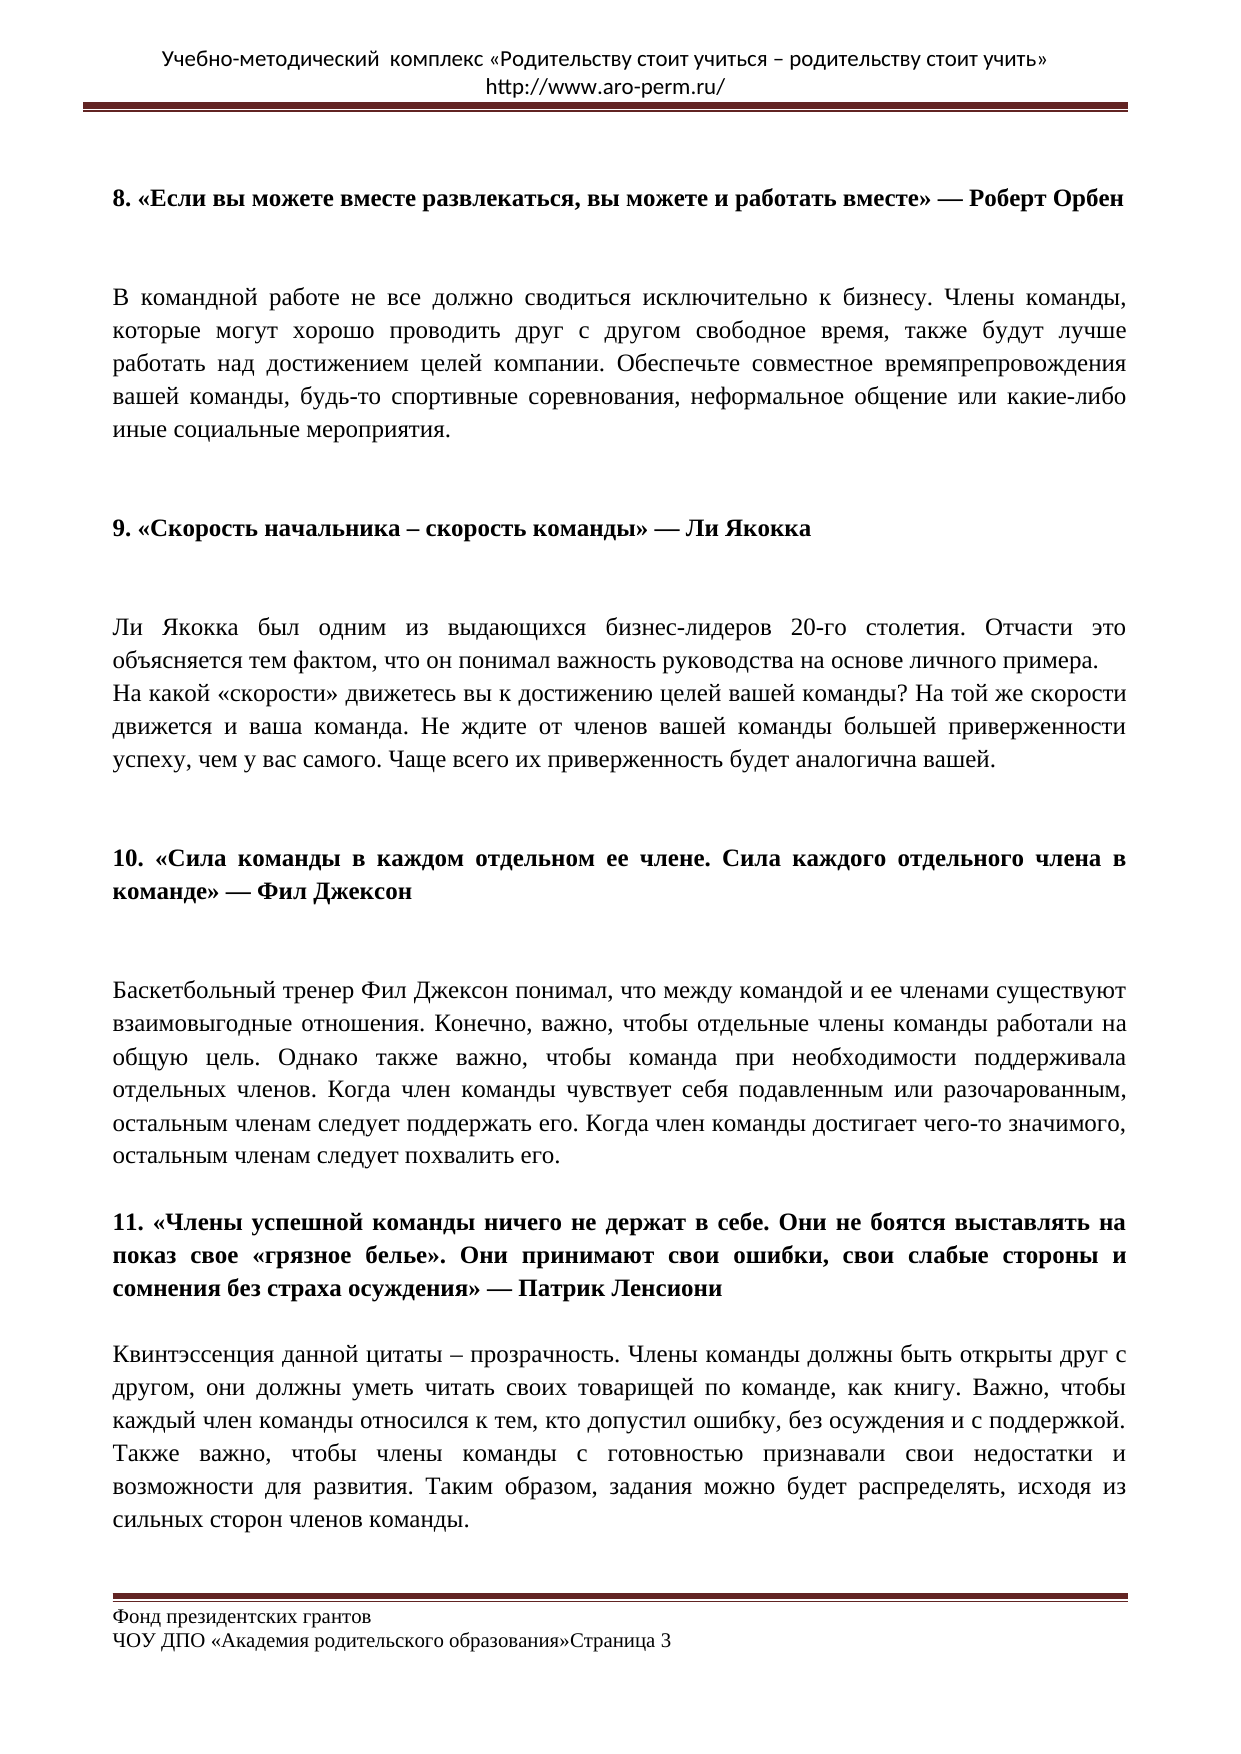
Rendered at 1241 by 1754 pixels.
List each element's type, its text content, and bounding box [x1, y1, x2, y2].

text 10. «Сила команды в каждом отдельном ее члене. Сила каждого отдельного члена в команде» — Фил Джексон [112, 843, 1128, 905]
text Ли Якокка был одним из выдающихся бизнес-лидеров 20-го столетия. Отчасти это объясняется тем фактом, что он понимал важность руководства на основе личного примера. [112, 612, 1128, 674]
text 11. «Члены успешной команды ничего не держат в себе. Они не боятся выставлять на показ свое «грязное белье». Они принимают свои ошибки, свои слабые стороны и сомнения без страха осуждения» — Патрик Ленсиони [112, 1207, 1128, 1301]
text Квинтэссенция данной цитаты – прозрачность. Члены команды должны быть открыты друг с другом, они должны уметь читать своих товарищей по команде, как книгу. Важно, чтобы каждый член команды относился к тем, кто допустил ошибку, без осуждения и с поддержкой. Также важно, чтобы члены команды с готовностью признавали свои недостатки и возможности для развития. Таким образом, задания можно будет распределять, исходя из сильных сторон членов команды. [112, 1339, 1128, 1533]
text В командной работе не все должно сводиться исключительно к бизнесу. Члены команды, которые могут хорошо проводить друг с другом свободное время, также будут лучше работать над достижением целей компании. Обеспечьте совместное времяпрепровождения вашей команды, будь-то спортивные соревнования, неформальное общение или какие-либо иные социальные мероприятия. [112, 282, 1128, 443]
text На какой «скорости» движетесь вы к достижению целей вашей команды? На той же скорости движется и ваша команда. Не ждите от членов вашей команды большей приверженности успеху, чем у вас самого. Чаще всего их приверженность будет аналогична вашей. [112, 678, 1128, 773]
text Баскетбольный тренер Фил Джексон понимал, что между командой и ее членами существуют взаимовыгодные отношения. Конечно, важно, чтобы отдельные члены команды работали на общую цель. Однако также важно, чтобы команда при необходимости поддерживала отдельных членов. Когда член команды чувствует себя подавленным или разочарованным, остальным членам следует поддержать его. Когда член команды достигает чего-то значимого, остальным членам следует похвалить его. [112, 976, 1128, 1169]
text 9. «Скорость начальника – скорость команды» — Ли Якокка [112, 513, 1128, 542]
text 8. «Если вы можете вместе развлекаться, вы можете и работать вместе» — Роберт Орбен [112, 183, 1128, 212]
